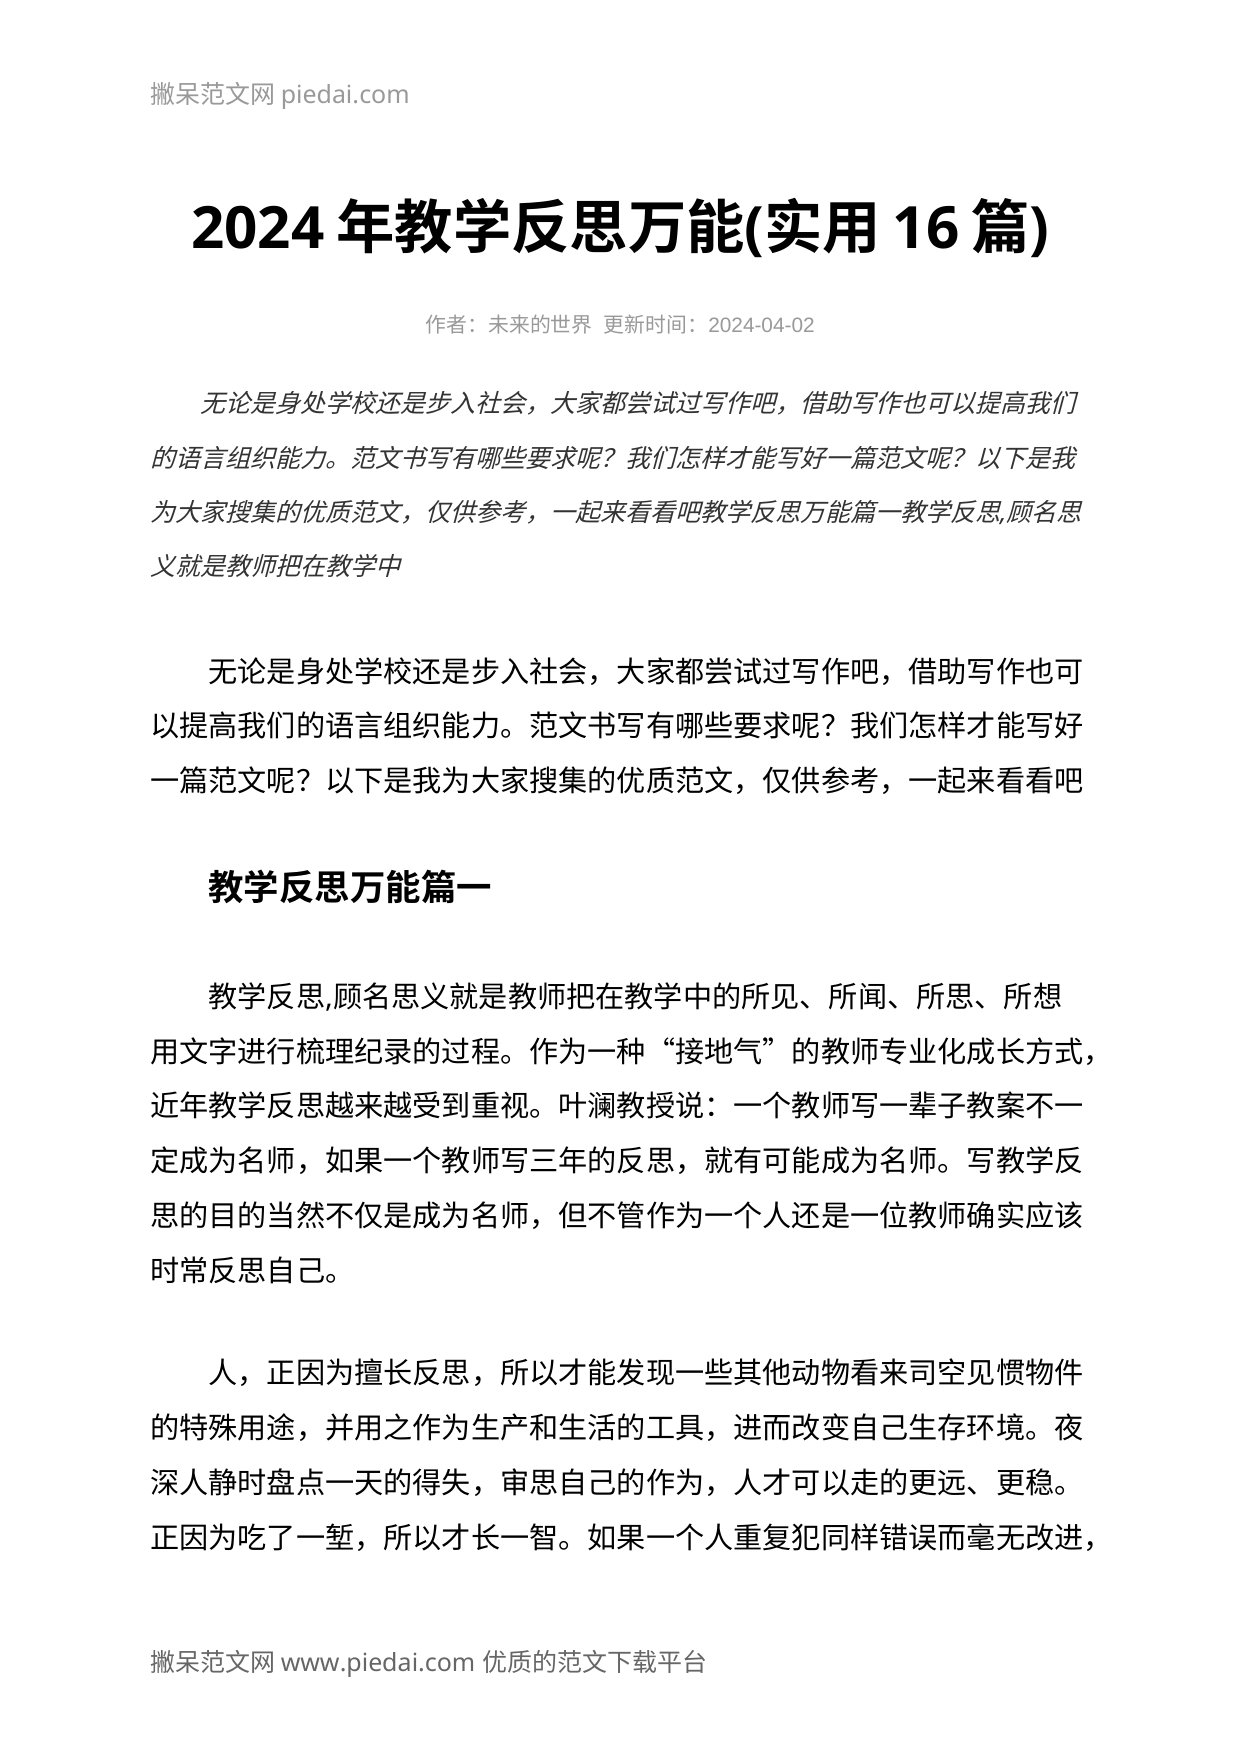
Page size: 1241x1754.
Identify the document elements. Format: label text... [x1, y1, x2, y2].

text 教学反思,顾名思义就是教师把在教学中的所见、所闻、所思、所想用文字进行梳理纪录的过程。作为一种“接地气”的教师专业化成长方式，近年教学反思越来越受到重视。叶澜教授说：一个教师写一辈子教案不一定成为名师，如果一个教师写三年的反思，就有可能成为名师。写教学反思的目的当然不仅是成为名师，但不管作为一个人还是一位教师确实应该时常反思自己。 [150, 973, 1090, 1290]
text 教学反思万能篇一 [150, 860, 1090, 911]
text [150, 1349, 1090, 1556]
text 无论是身处学校还是步入社会，大家都尝试过写作吧，借助写作也可以提高我们的语言组织能力。范文书写有哪些要求呢？我们怎样才能写好一篇范文呢？以下是我为大家搜集的优质范文，仅供参考，一起来看看吧 [150, 648, 1090, 800]
subtitle 2024年教学反思万能(实用16篇) [150, 181, 1090, 266]
text 作者：未来的世界 更新时间：2024-04-02 [150, 313, 1090, 337]
text 无论是身处学校还是步入社会，大家都尝试过写作吧，借助写作也可以提高我们的语言组织能力。范文书写有哪些要求呢？我们怎样才能写好一篇范文呢？以下是我为大家搜集的优质范文，仅供参考，一起来看看吧教学反思万能篇一教学反思,顾名思义就是教师把在教学中 [150, 384, 1090, 583]
